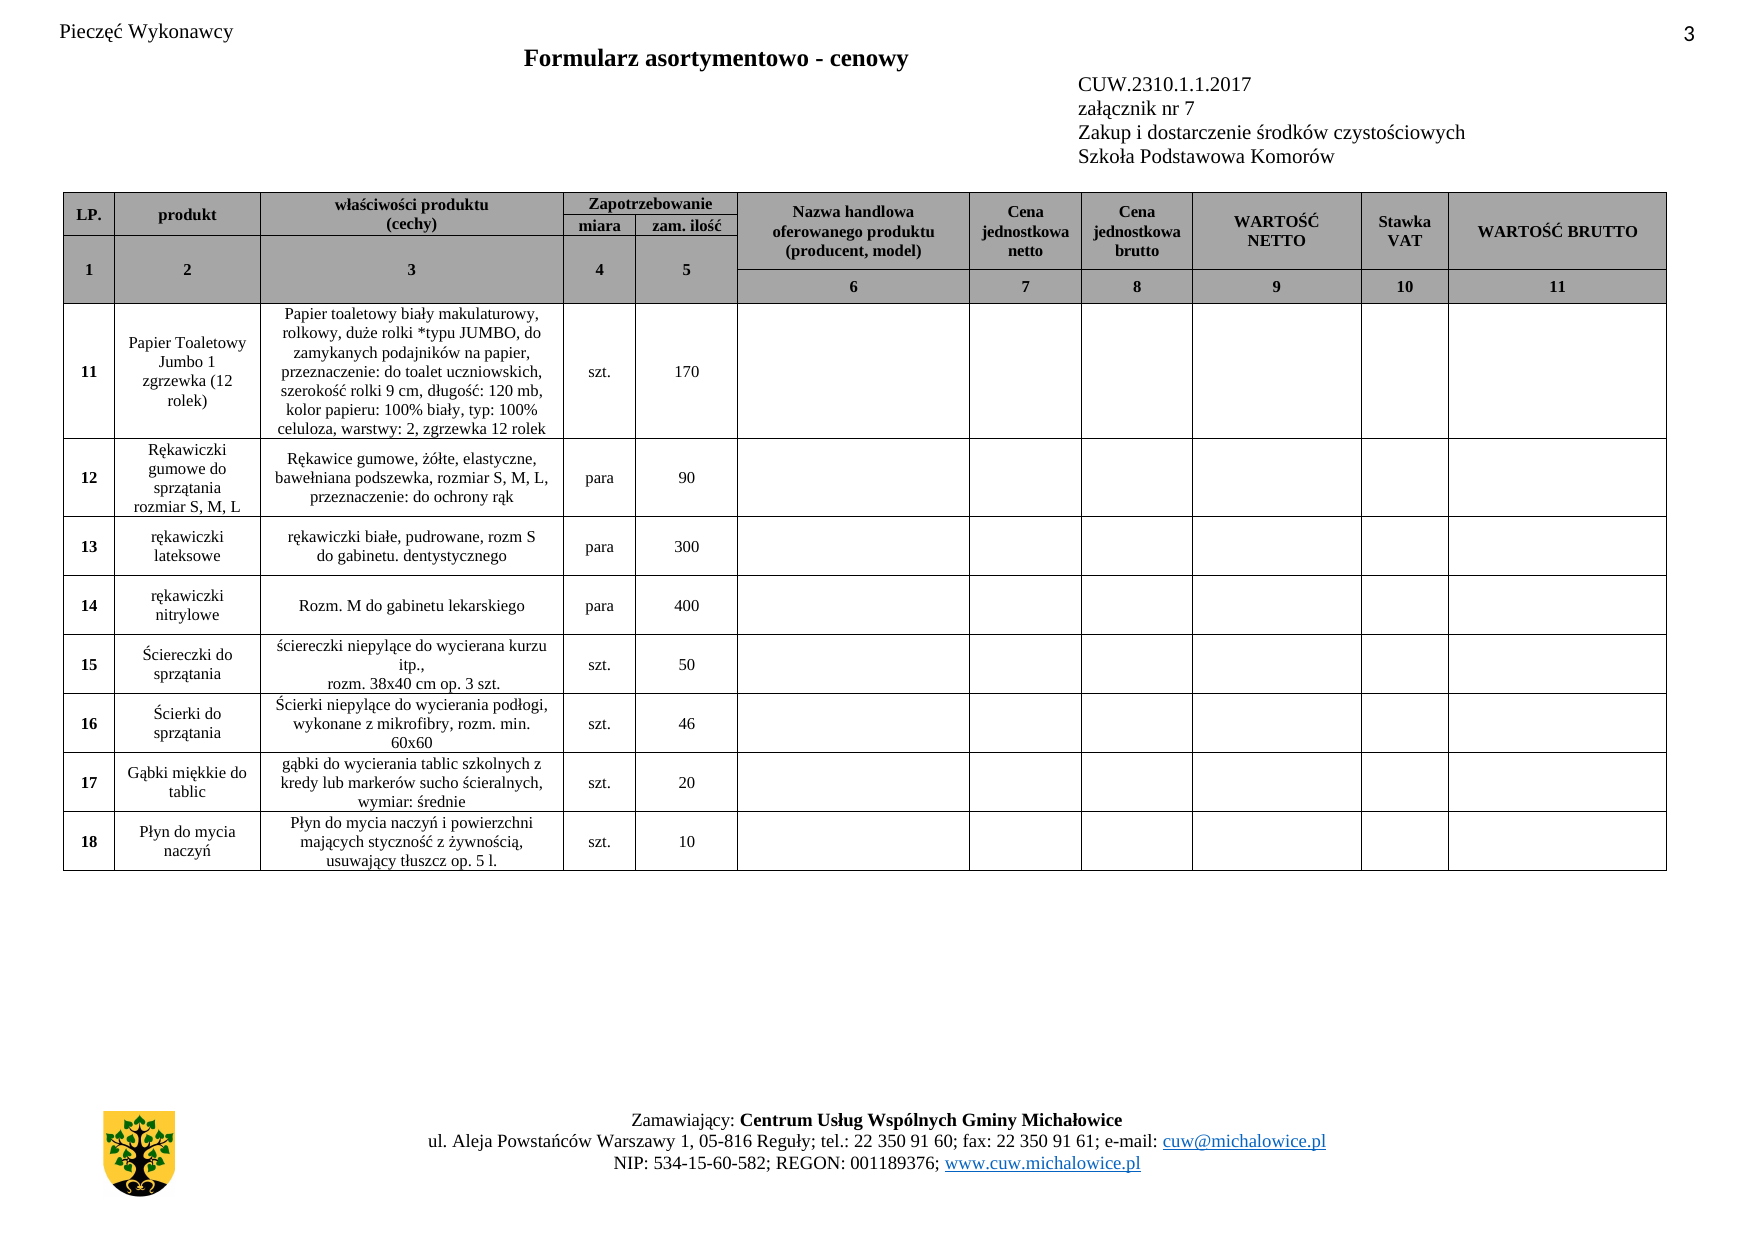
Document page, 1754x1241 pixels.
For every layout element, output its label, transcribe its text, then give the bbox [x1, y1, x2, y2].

table_cell [1449, 812, 1666, 870]
table_cell rękawiczki lateksowe [115, 517, 260, 575]
table_cell Rozm. M do gabinetu lekarskiego [261, 576, 563, 634]
table_cell Ściereczki do sprzątania [115, 635, 260, 693]
table_cell [970, 753, 1081, 811]
table_cell [1362, 635, 1448, 693]
table_cell [1082, 439, 1192, 516]
table_cell szt. [564, 753, 635, 811]
table_cell 9 [1193, 270, 1361, 303]
table_cell [1193, 812, 1361, 870]
table_cell [738, 812, 969, 870]
table_cell para [564, 576, 635, 634]
table_cell [970, 439, 1081, 516]
table_cell 8 [1082, 270, 1192, 303]
table_cell [970, 576, 1081, 634]
table_cell Płyn do mycia naczyń [115, 812, 260, 870]
table_cell [738, 576, 969, 634]
table_cell [1193, 304, 1361, 438]
table_cell 50 [636, 635, 737, 693]
table_cell szt. [564, 635, 635, 693]
table_cell [1082, 753, 1192, 811]
table_cell Papier Toaletowy Jumbo 1 zgrzewka (12 rolek) [115, 304, 260, 438]
table_cell 20 [636, 753, 737, 811]
table_cell miara [564, 215, 635, 235]
table_cell 10 [636, 812, 737, 870]
table_cell para [564, 517, 635, 575]
table_cell rękawiczki białe, pudrowane, rozm S do gabinetu. dentystycznego [261, 517, 563, 575]
table_cell [1449, 576, 1666, 634]
table_cell szt. [564, 812, 635, 870]
table_cell 46 [636, 694, 737, 752]
table_cell [738, 635, 969, 693]
table_cell 5 [636, 236, 737, 303]
table_cell 16 [64, 694, 114, 752]
table_cell [1449, 635, 1666, 693]
table_header Stawka VAT [1362, 193, 1448, 269]
table_cell [1362, 694, 1448, 752]
table_cell [970, 635, 1081, 693]
table_cell Rękawice gumowe, żółte, elastyczne, bawełniana podszewka, rozmiar S, M, L, przeznaczenie: do ochrony rąk [261, 439, 563, 516]
table_cell 170 [636, 304, 737, 438]
table_cell [1362, 439, 1448, 516]
table_header Cena jednostkowa brutto [1082, 193, 1192, 269]
table_cell [738, 694, 969, 752]
table_cell 400 [636, 576, 737, 634]
table_cell Ścierki niepylące do wycierania podłogi, wykonane z mikrofibry, rozm. min. 60x60 [261, 694, 563, 752]
table_header właściwości produktu (cechy) [261, 193, 563, 235]
table_cell [1193, 517, 1361, 575]
table_cell [1082, 635, 1192, 693]
table_cell [1362, 517, 1448, 575]
table_cell [1449, 694, 1666, 752]
table_cell [1193, 576, 1361, 634]
table_cell 90 [636, 439, 737, 516]
table_cell zam. ilość [636, 215, 737, 235]
table_header LP. [64, 193, 114, 235]
table_header WARTOŚĆ BRUTTO [1449, 193, 1666, 269]
table_cell gąbki do wycierania tablic szkolnych z kredy lub markerów sucho ścieralnych, wymiar: średnie [261, 753, 563, 811]
table_cell [1449, 517, 1666, 575]
table_cell [1362, 304, 1448, 438]
table_cell 10 [1362, 270, 1448, 303]
table_cell [1449, 753, 1666, 811]
table_cell [1362, 576, 1448, 634]
table_cell [738, 517, 969, 575]
table_cell [738, 753, 969, 811]
table_header Nazwa handlowa oferowanego produktu (producent, model) [738, 193, 969, 269]
table_cell [1193, 635, 1361, 693]
table_cell 1 [64, 236, 114, 303]
table_cell 18 [64, 812, 114, 870]
table_cell Papier toaletowy biały makulaturowy, rolkowy, duże rolki *typu JUMBO, do zamykanych podajników na papier, przeznaczenie: do toalet uczniowskich, szerokość rolki , długość: 120 mb, kolor papieru: 100% biały, typ: 100% celuloza, warstwy: 2, zgrzewka 12 rolek [261, 304, 563, 438]
table_cell 300 [636, 517, 737, 575]
table_cell [1082, 517, 1192, 575]
table_header produkt [115, 193, 260, 235]
table_cell ściereczki niepylące do wycierana kurzu itp., rozm. 38x40 cm op. 3 szt. [261, 635, 563, 693]
table_cell [970, 517, 1081, 575]
table_cell Gąbki miękkie do tablic [115, 753, 260, 811]
table_header Cena jednostkowa netto [970, 193, 1081, 269]
table_cell [1193, 439, 1361, 516]
table_cell [738, 304, 969, 438]
table_cell 2 [115, 236, 260, 303]
table_cell [1449, 439, 1666, 516]
table_cell [1362, 812, 1448, 870]
table_header Zapotrzebowanie [564, 193, 737, 214]
table_cell [970, 304, 1081, 438]
table_cell [970, 694, 1081, 752]
table_cell [1082, 694, 1192, 752]
table_cell para [564, 439, 635, 516]
table_cell 15 [64, 635, 114, 693]
table_cell Rękawiczki gumowe do sprzątania rozmiar S, M, L [115, 439, 260, 516]
table_cell 11 [1449, 270, 1666, 303]
table_header WARTOŚĆ NETTO [1193, 193, 1361, 269]
table_cell [1193, 694, 1361, 752]
table_cell [1082, 812, 1192, 870]
table_cell 3 [261, 236, 563, 303]
table_cell 7 [970, 270, 1081, 303]
table_cell Płyn do mycia naczyń i powierzchni mających styczność z żywnością, usuwający tłuszcz op. . [261, 812, 563, 870]
table_cell [1449, 304, 1666, 438]
table_cell 12 [64, 439, 114, 516]
table_cell [738, 439, 969, 516]
table_cell 4 [564, 236, 635, 303]
table_cell [1082, 304, 1192, 438]
table_cell [1362, 753, 1448, 811]
table_cell 17 [64, 753, 114, 811]
table_cell 11 [64, 304, 114, 438]
table_cell Ścierki do sprzątania [115, 694, 260, 752]
table_cell szt. [564, 694, 635, 752]
table_cell [1193, 753, 1361, 811]
table_cell 13 [64, 517, 114, 575]
table_cell rękawiczki nitrylowe [115, 576, 260, 634]
picture [103, 1111, 175, 1197]
table_cell [970, 812, 1081, 870]
table_cell 14 [64, 576, 114, 634]
table_cell [1082, 576, 1192, 634]
table_cell 6 [738, 270, 969, 303]
table_cell szt. [564, 304, 635, 438]
